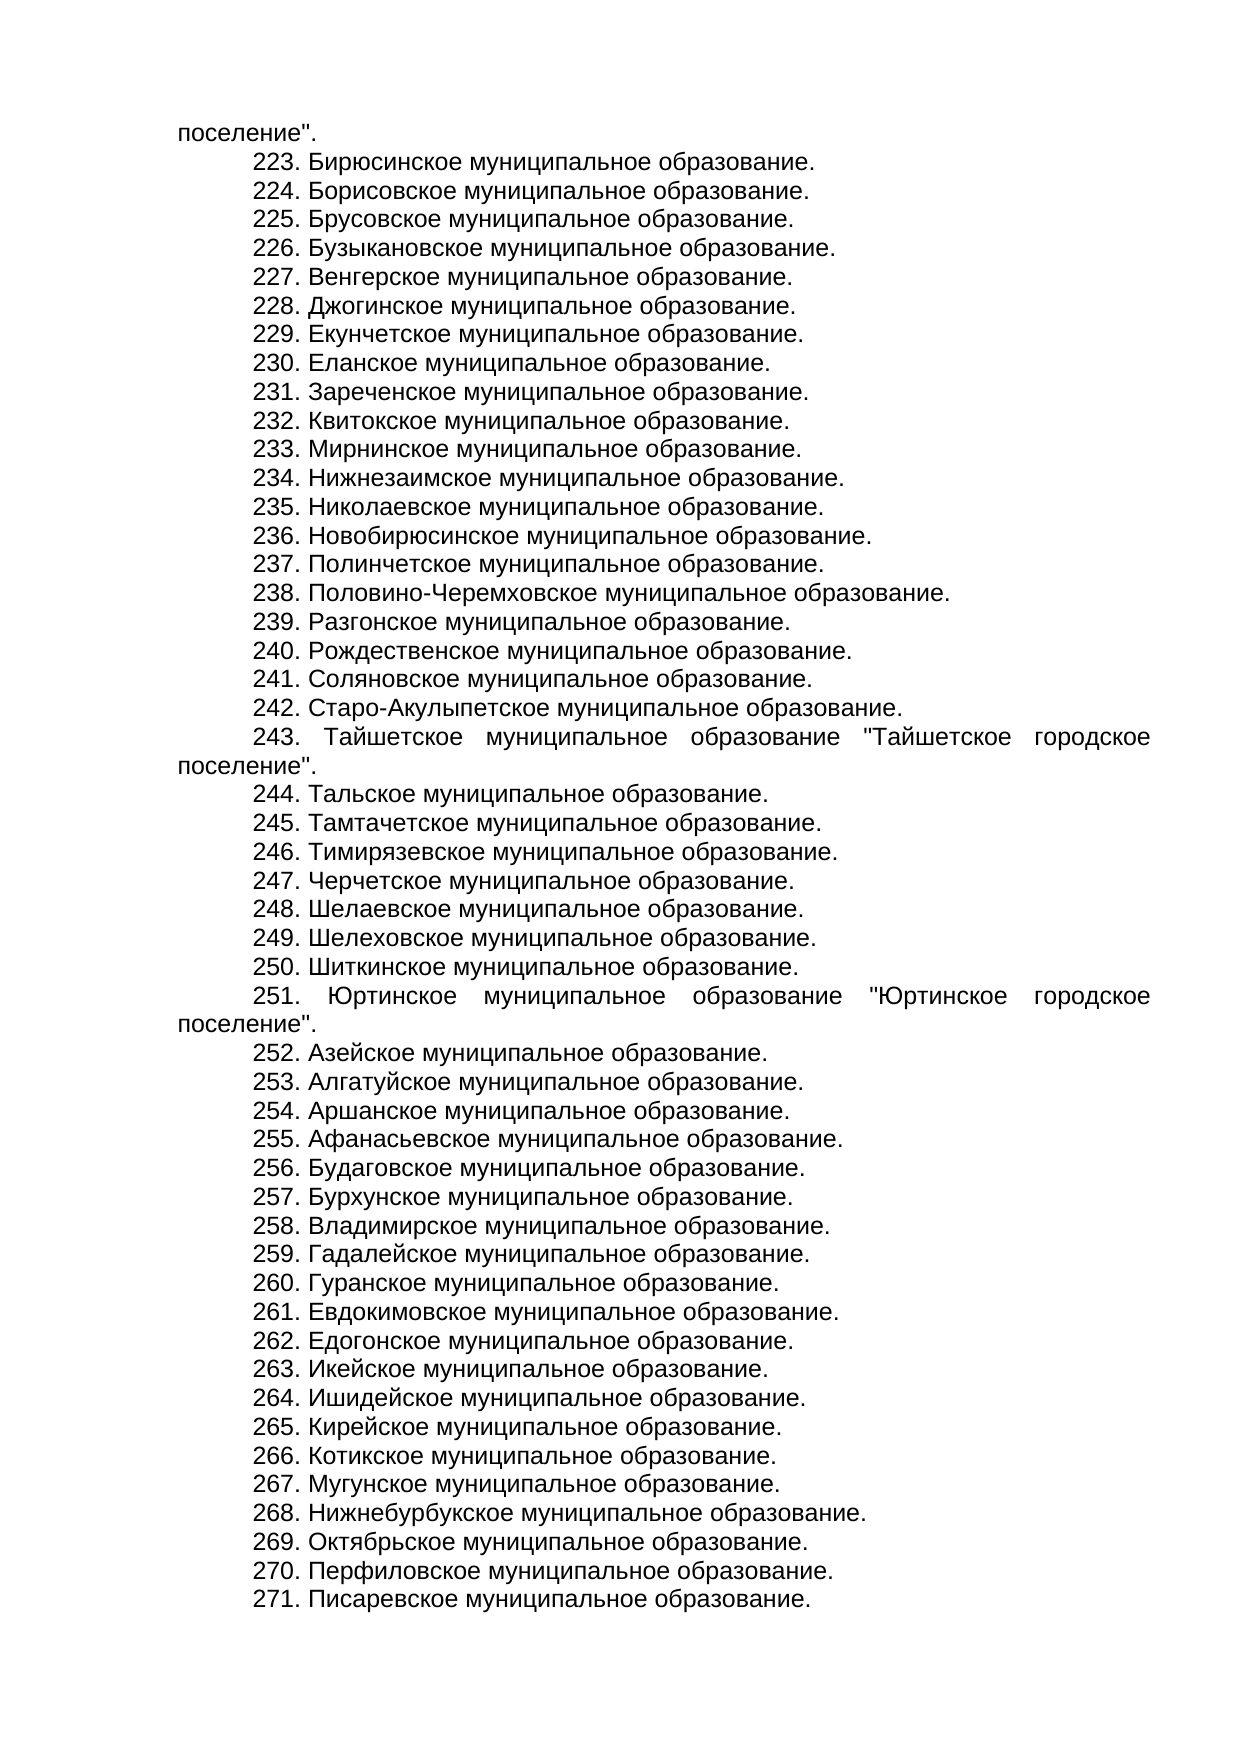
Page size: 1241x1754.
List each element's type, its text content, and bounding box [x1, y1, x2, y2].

text 267. Мугунское муниципальное образование. [177, 1469, 1152, 1498]
text 240. Рождественское муниципальное образование. [177, 636, 1152, 664]
text 234. Нижнезаимское муниципальное образование. [177, 463, 1152, 492]
text 259. Гадалейское муниципальное образование. [177, 1239, 1152, 1268]
text 223. Бирюсинское муниципальное образование. [177, 147, 1152, 176]
text 270. Перфиловское муниципальное образование. [177, 1556, 1152, 1584]
text 225. Брусовское муниципальное образование. [177, 204, 1152, 233]
text 239. Разгонское муниципальное образование. [177, 607, 1152, 636]
text 269. Октябрьское муниципальное образование. [177, 1527, 1152, 1556]
text 238. Половино-Черемховское муниципальное образование. [177, 578, 1152, 607]
text 227. Венгерское муниципальное образование. [177, 262, 1152, 291]
text 249. Шелеховское муниципальное образование. [177, 923, 1152, 952]
text 228. Джогинское муниципальное образование. [177, 291, 1152, 319]
text 254. Аршанское муниципальное образование. [177, 1096, 1152, 1124]
text 242. Старо-Акулыпетское муниципальное образование. [177, 693, 1152, 722]
text 265. Кирейское муниципальное образование. [177, 1412, 1152, 1441]
text 251. Юртинское муниципальное образование "Юртинское городское поселение". [177, 981, 1152, 1038]
text 248. Шелаевское муниципальное образование. [177, 894, 1152, 923]
text 244. Тальское муниципальное образование. [177, 779, 1152, 808]
text 245. Тамтачетское муниципальное образование. [177, 808, 1152, 837]
text 255. Афанасьевское муниципальное образование. [177, 1124, 1152, 1153]
text 226. Бузыкановское муниципальное образование. [177, 233, 1152, 262]
text 256. Будаговское муниципальное образование. [177, 1153, 1152, 1182]
text 271. Писаревское муниципальное образование. [177, 1584, 1152, 1613]
text 266. Котикское муниципальное образование. [177, 1441, 1152, 1469]
text 268. Нижнебурбукское муниципальное образование. [177, 1498, 1152, 1527]
text 253. Алгатуйское муниципальное образование. [177, 1067, 1152, 1096]
text 263. Икейское муниципальное образование. [177, 1354, 1152, 1383]
text 258. Владимирское муниципальное образование. [177, 1211, 1152, 1239]
text 243. Тайшетское муниципальное образование "Тайшетское городское поселение". [177, 722, 1152, 779]
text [177, 118, 1152, 147]
text 257. Бурхунское муниципальное образование. [177, 1182, 1152, 1211]
text 241. Соляновское муниципальное образование. [177, 664, 1152, 693]
text 230. Еланское муниципальное образование. [177, 348, 1152, 377]
text 236. Новобирюсинское муниципальное образование. [177, 521, 1152, 549]
text 260. Гуранское муниципальное образование. [177, 1268, 1152, 1297]
text 229. Екунчетское муниципальное образование. [177, 319, 1152, 348]
text 235. Николаевское муниципальное образование. [177, 492, 1152, 521]
text 237. Полинчетское муниципальное образование. [177, 549, 1152, 578]
text 262. Едогонское муниципальное образование. [177, 1326, 1152, 1354]
text 250. Шиткинское муниципальное образование. [177, 952, 1152, 981]
text 264. Ишидейское муниципальное образование. [177, 1383, 1152, 1412]
text 231. Зареченское муниципальное образование. [177, 377, 1152, 406]
text 233. Мирнинское муниципальное образование. [177, 434, 1152, 463]
text 224. Борисовское муниципальное образование. [177, 176, 1152, 204]
text 247. Черчетское муниципальное образование. [177, 866, 1152, 894]
text 246. Тимирязевское муниципальное образование. [177, 837, 1152, 866]
text 232. Квитокское муниципальное образование. [177, 406, 1152, 434]
text 252. Азейское муниципальное образование. [177, 1038, 1152, 1067]
text 261. Евдокимовское муниципальное образование. [177, 1297, 1152, 1326]
